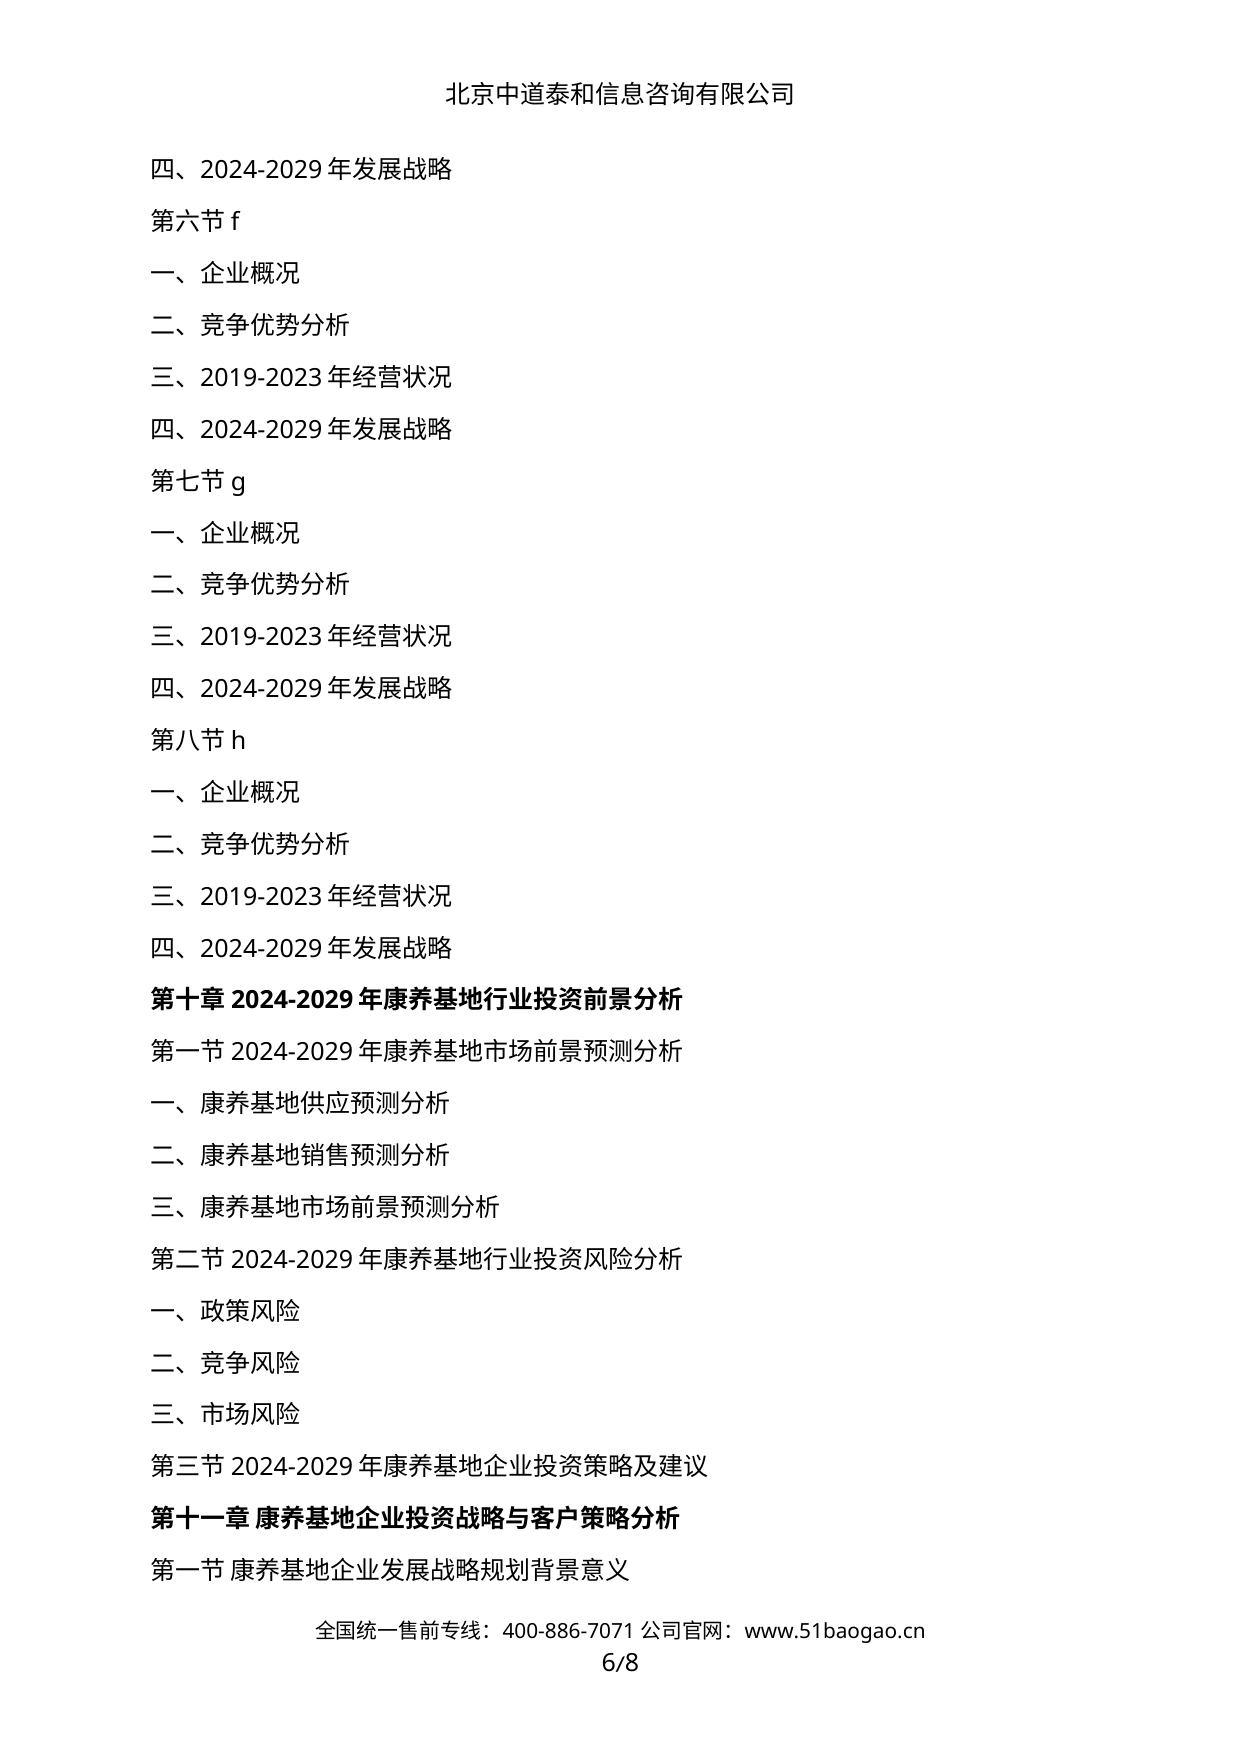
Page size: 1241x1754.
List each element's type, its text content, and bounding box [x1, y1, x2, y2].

text 第十一章 康养基地企业投资战略与客户策略分析 [150, 1499, 1090, 1535]
text 四、2024-2029年发展战略 [150, 409, 1090, 446]
text 四、2024-2029年发展战略 [150, 669, 1090, 705]
text 四、2024-2029年发展战略 [150, 928, 1090, 964]
text 一、企业概况 [150, 254, 1090, 290]
text 二、竞争风险 [150, 1343, 1090, 1379]
text 一、企业概况 [150, 772, 1090, 809]
text 二、康养基地销售预测分析 [150, 1136, 1090, 1172]
text 第八节 h [150, 721, 1090, 757]
text 第三节 2024-2029年康养基地企业投资策略及建议 [150, 1447, 1090, 1483]
text 第六节 f [150, 202, 1090, 238]
text 第二节 2024-2029年康养基地行业投资风险分析 [150, 1239, 1090, 1276]
text 第十章 2024-2029年康养基地行业投资前景分析 [150, 980, 1090, 1016]
text 一、康养基地供应预测分析 [150, 1084, 1090, 1120]
text 三、市场风险 [150, 1395, 1090, 1431]
text 三、2019-2023年经营状况 [150, 617, 1090, 653]
text 一、政策风险 [150, 1291, 1090, 1327]
text 第一节 2024-2029年康养基地市场前景预测分析 [150, 1032, 1090, 1068]
text 第七节 g [150, 461, 1090, 497]
text 三、康养基地市场前景预测分析 [150, 1187, 1090, 1224]
text 二、竞争优势分析 [150, 824, 1090, 861]
text 三、2019-2023年经营状况 [150, 876, 1090, 912]
text 第一节 康养基地企业发展战略规划背景意义 [150, 1551, 1090, 1587]
text 四、2024-2029年发展战略 [150, 150, 1090, 186]
text 二、竞争优势分析 [150, 565, 1090, 601]
text 一、企业概况 [150, 513, 1090, 549]
text 三、2019-2023年经营状况 [150, 357, 1090, 394]
text 二、竞争优势分析 [150, 306, 1090, 342]
